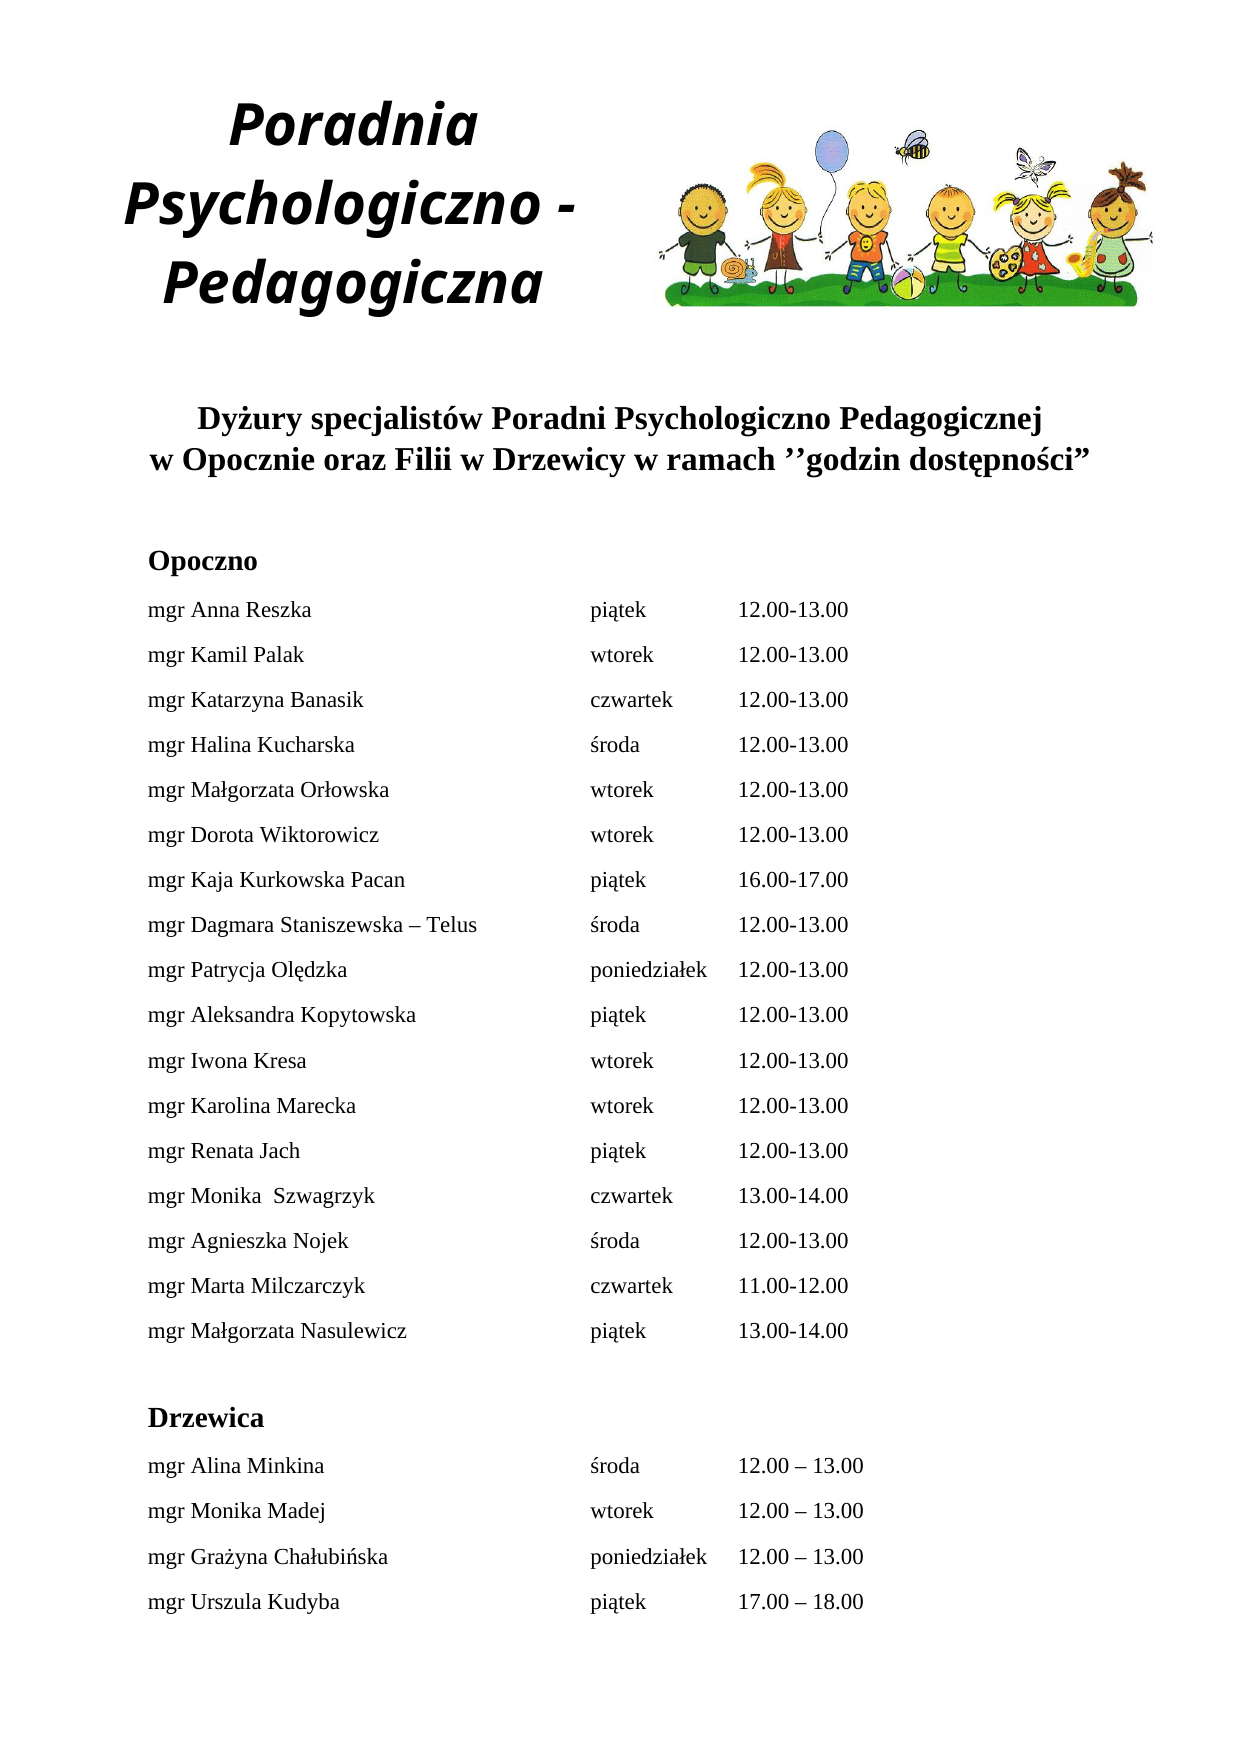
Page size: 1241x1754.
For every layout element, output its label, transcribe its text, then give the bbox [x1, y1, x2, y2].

text mgr Karolina Marecka wtorek 12.00-13.00 [148, 1092, 1092, 1118]
text mgr Renata Jach piątek 12.00-13.00 [148, 1137, 1092, 1163]
text mgr Małgorzata Nasulewicz piątek 13.00-14.00 [148, 1317, 1092, 1344]
text mgr Agnieszka Nojek środa 12.00-13.00 [148, 1227, 1092, 1253]
text Opoczno [148, 543, 1092, 576]
text mgr Anna Reszka piątek 12.00-13.00 [148, 596, 1092, 622]
text mgr Kamil Palak wtorek 12.00-13.00 [148, 641, 1092, 667]
text mgr Grażyna Chałubińska poniedziałek 12.00 – 13.00 [148, 1543, 1092, 1569]
text mgr Monika Madej wtorek 12.00 – 13.00 [148, 1498, 1092, 1524]
picture [646, 126, 1161, 307]
text mgr Halina Kucharska środa 12.00-13.00 [148, 731, 1092, 757]
text mgr Dorota Wiktorowicz wtorek 12.00-13.00 [148, 821, 1092, 847]
text mgr Małgorzata Orłowska wtorek 12.00-13.00 [148, 776, 1092, 802]
text mgr Kaja Kurkowska Pacan piątek 16.00-17.00 [148, 866, 1092, 893]
text Dyżury specjalistów Poradni Psychologiczno Pedagogicznej w Opocznie oraz Filii w Drzewicy w ramach ’’godzin dostępności” [148, 398, 1092, 478]
text mgr Urszula Kudyba piątek 17.00 – 18.00 [148, 1588, 1092, 1614]
text mgr Dagmara Staniszewska – Telus środa 12.00-13.00 [148, 911, 1092, 938]
text mgr Aleksandra Kopytowska piątek 12.00-13.00 [148, 1002, 1092, 1028]
text Drzewica [148, 1400, 1092, 1433]
text mgr Iwona Kresa wtorek 12.00-13.00 [148, 1047, 1092, 1073]
text mgr Patrycja Olędzka poniedziałek 12.00-13.00 [148, 956, 1092, 983]
text mgr Marta Milczarczyk czwartek 11.00-12.00 [148, 1272, 1092, 1298]
text mgr Monika Szwagrzyk czwartek 13.00-14.00 [148, 1182, 1092, 1208]
text mgr Katarzyna Banasik czwartek 12.00-13.00 [148, 686, 1092, 712]
text mgr Alina Minkina środa 12.00 – 13.00 [148, 1452, 1092, 1479]
